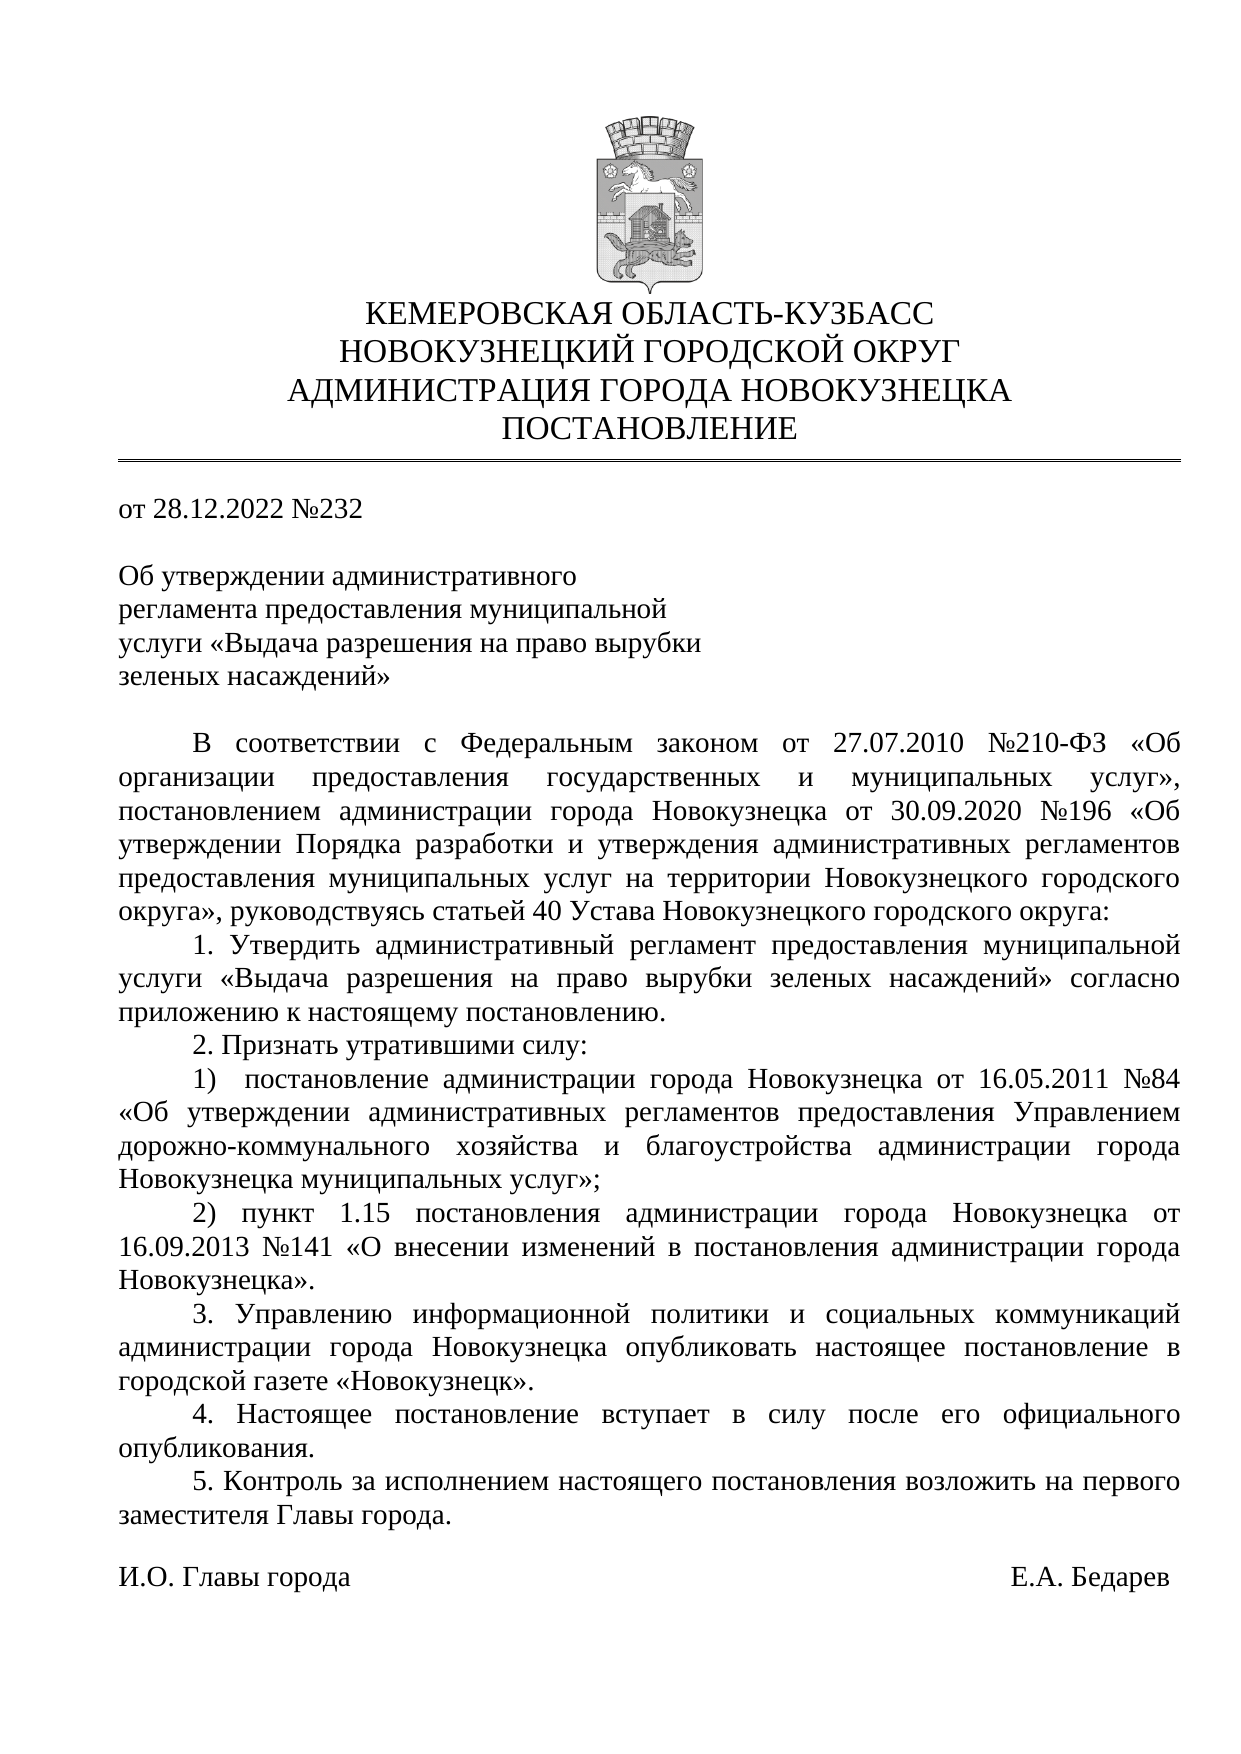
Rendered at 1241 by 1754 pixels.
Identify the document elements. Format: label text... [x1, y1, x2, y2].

text ПОСТАНОВЛЕНИЕ [118, 408, 1181, 459]
text 2) пункт 1.15 постановления администрации города Новокузнецка от 16.09.2013 №141 «О внесении изменений в постановления администрации города Новокузнецка». [118, 1195, 1181, 1296]
text 2. Признать утратившими силу: [118, 1027, 1181, 1061]
text услуги «Выдача разрешения на право вырубки [118, 625, 1181, 658]
text от 28.12.2022 №232 [118, 491, 1181, 524]
text И.О. Главы города Е.А. Бедарев [118, 1559, 1181, 1593]
text регламента предоставления муниципальной [118, 591, 1181, 625]
text Об утверждении административного [118, 558, 1181, 591]
text 4. Настоящее постановление вступает в силу после его официального опубликования. [118, 1396, 1181, 1463]
text КЕМЕРОВСКАЯ ОБЛАСТЬ-КУЗБАСС [118, 293, 1181, 331]
text 3. Управлению информационной политики и социальных коммуникаций администрации города Новокузнецка опубликовать настоящее постановление в городской газете «Новокузнецк». [118, 1296, 1181, 1396]
text НОВОКУЗНЕЦКИЙ ГОРОДСКОЙ ОКРУГ [118, 331, 1181, 370]
text АДМИНИСТРАЦИЯ ГОРОДА НОВОКУЗНЕЦКА [118, 370, 1181, 408]
picture [596, 116, 703, 294]
text зеленых насаждений» [118, 658, 1181, 692]
text В соответствии с Федеральным законом от 27.07.2010 №210-ФЗ «Об организации предоставления государственных и муниципальных услуг», постановлением администрации города Новокузнецка от 30.09.2020 №196 «Об утверждении Порядка разработки и утверждения административных регламентов предоставления муниципальных услуг на территории Новокузнецкого городского округа», руководствуясь статьей 40 Устава Новокузнецкого городского округа: [118, 726, 1181, 927]
text 1) постановление администрации города Новокузнецка от 16.05.2011 №84 «Об утверждении административных регламентов предоставления Управлением дорожно-коммунального хозяйства и благоустройства администрации города Новокузнецка муниципальных услуг»; [118, 1061, 1181, 1195]
text 5. Контроль за исполнением настоящего постановления возложить на первого заместителя Главы города. [118, 1463, 1181, 1531]
text 1. Утвердить административный регламент предоставления муниципальной услуги «Выдача разрешения на право вырубки зеленых насаждений» согласно приложению к настоящему постановлению. [118, 927, 1181, 1027]
